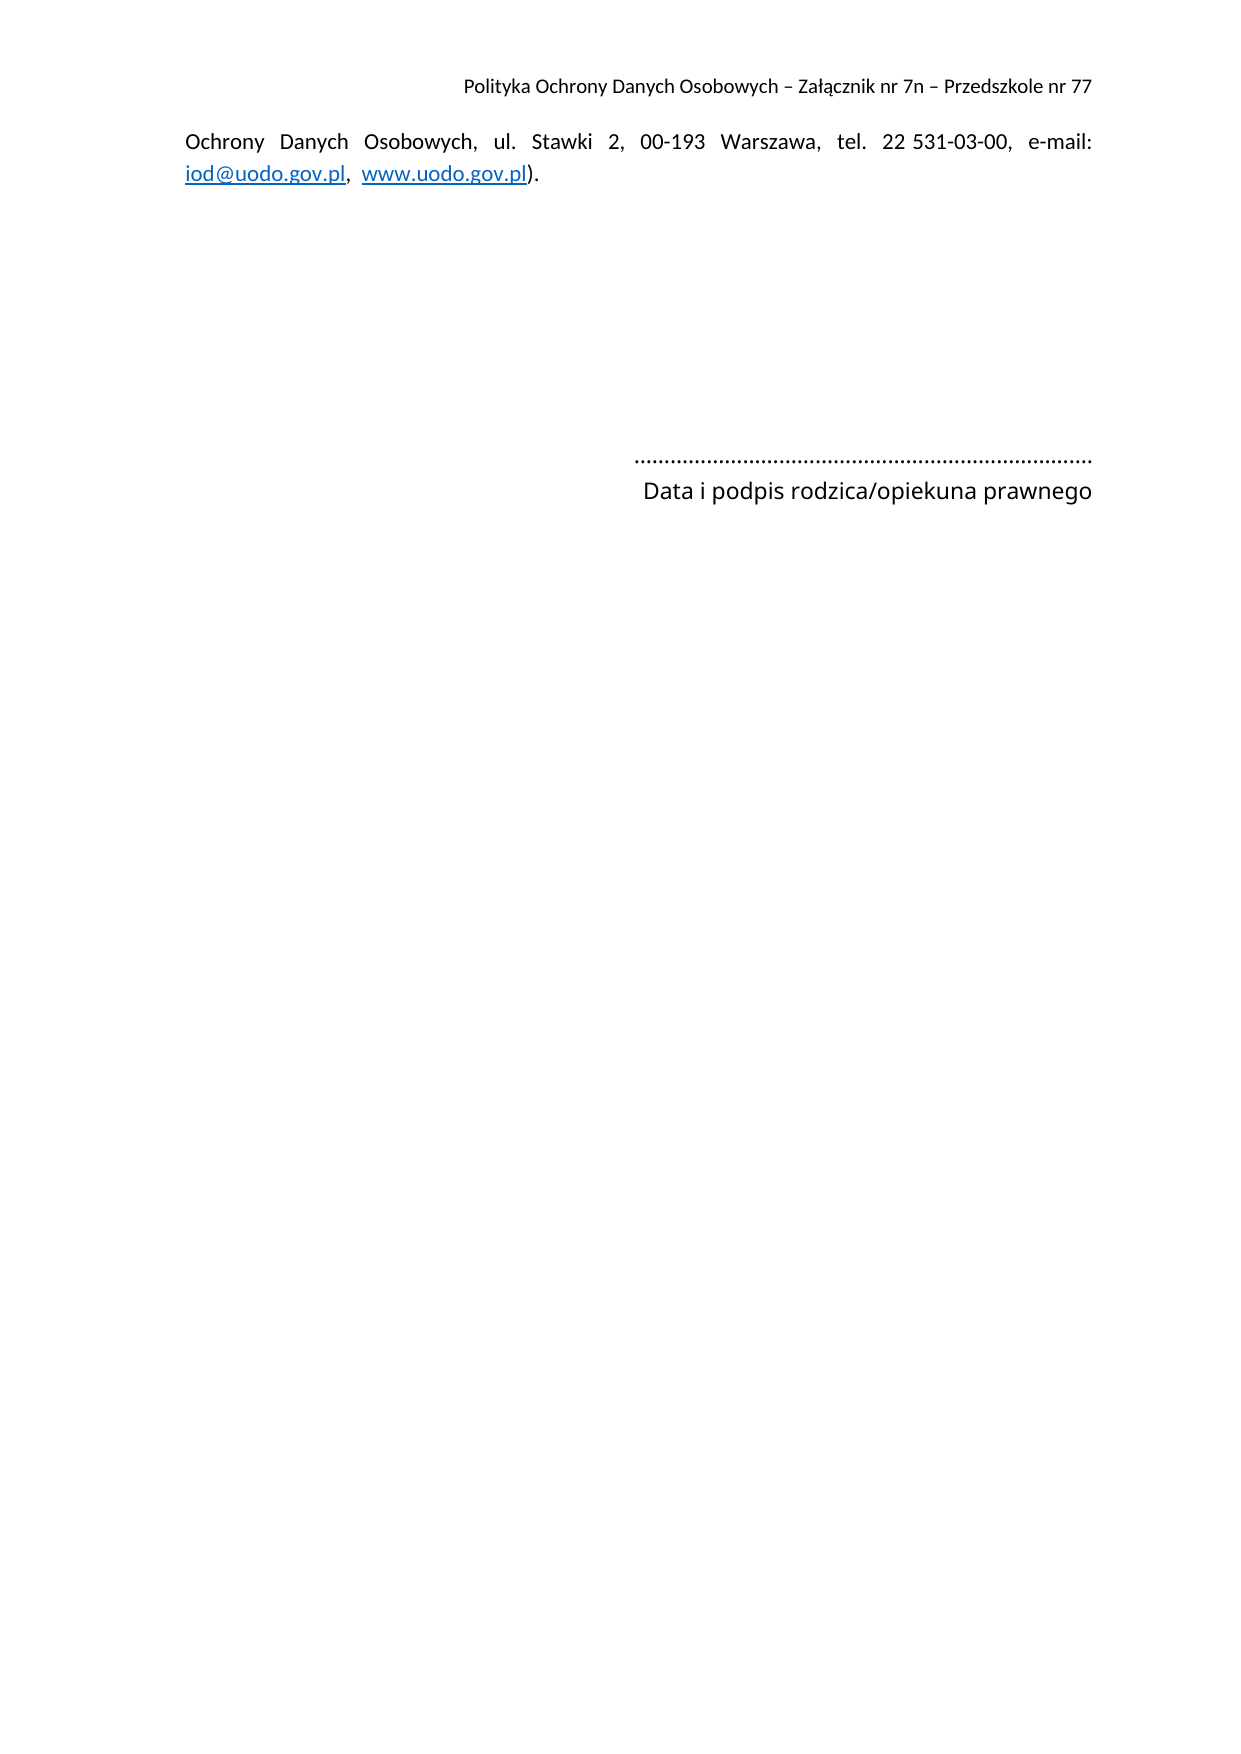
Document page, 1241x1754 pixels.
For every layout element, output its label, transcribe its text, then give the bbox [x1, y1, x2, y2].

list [148, 127, 1093, 187]
list Data i podpis rodzica/opiekuna prawnego [185, 475, 1093, 507]
list …………………………………………………………………. [185, 439, 1093, 471]
